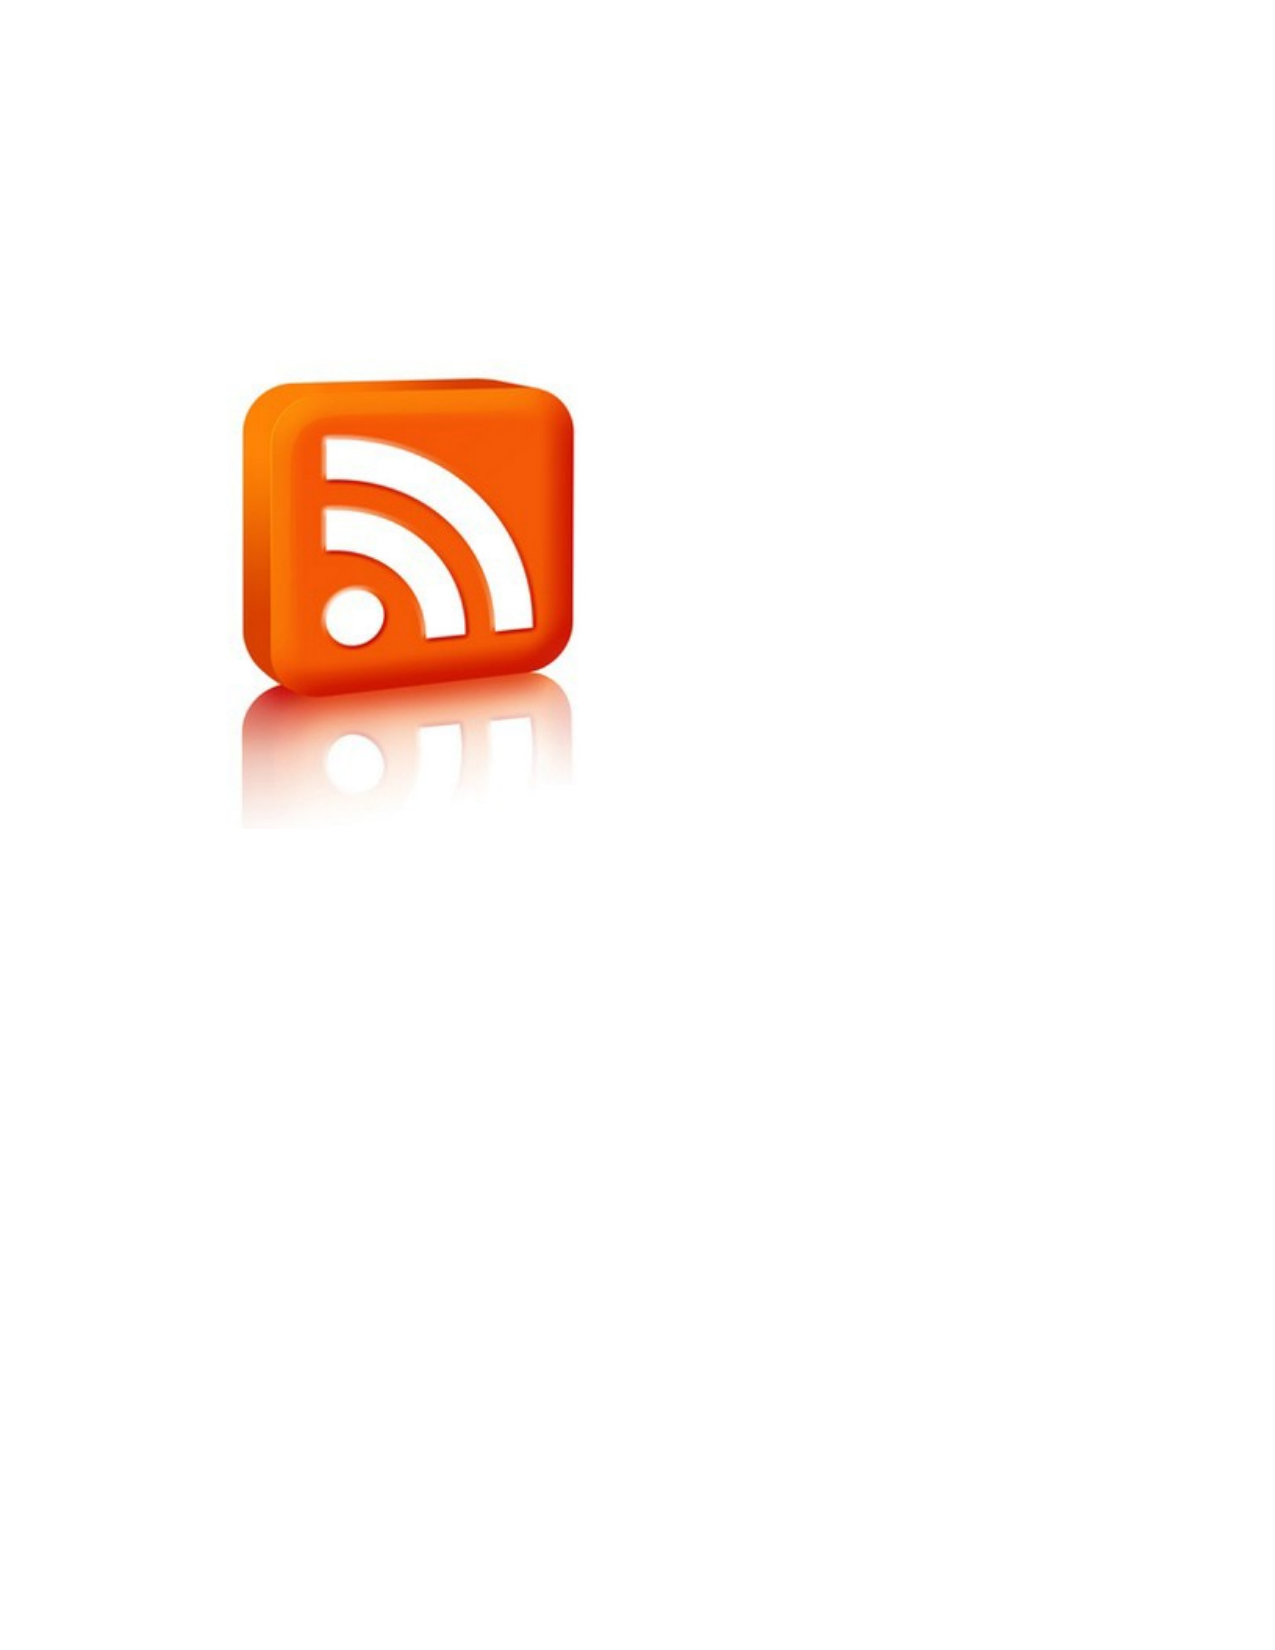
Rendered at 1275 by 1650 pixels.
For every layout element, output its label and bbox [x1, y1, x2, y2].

picture [177, 359, 646, 829]
